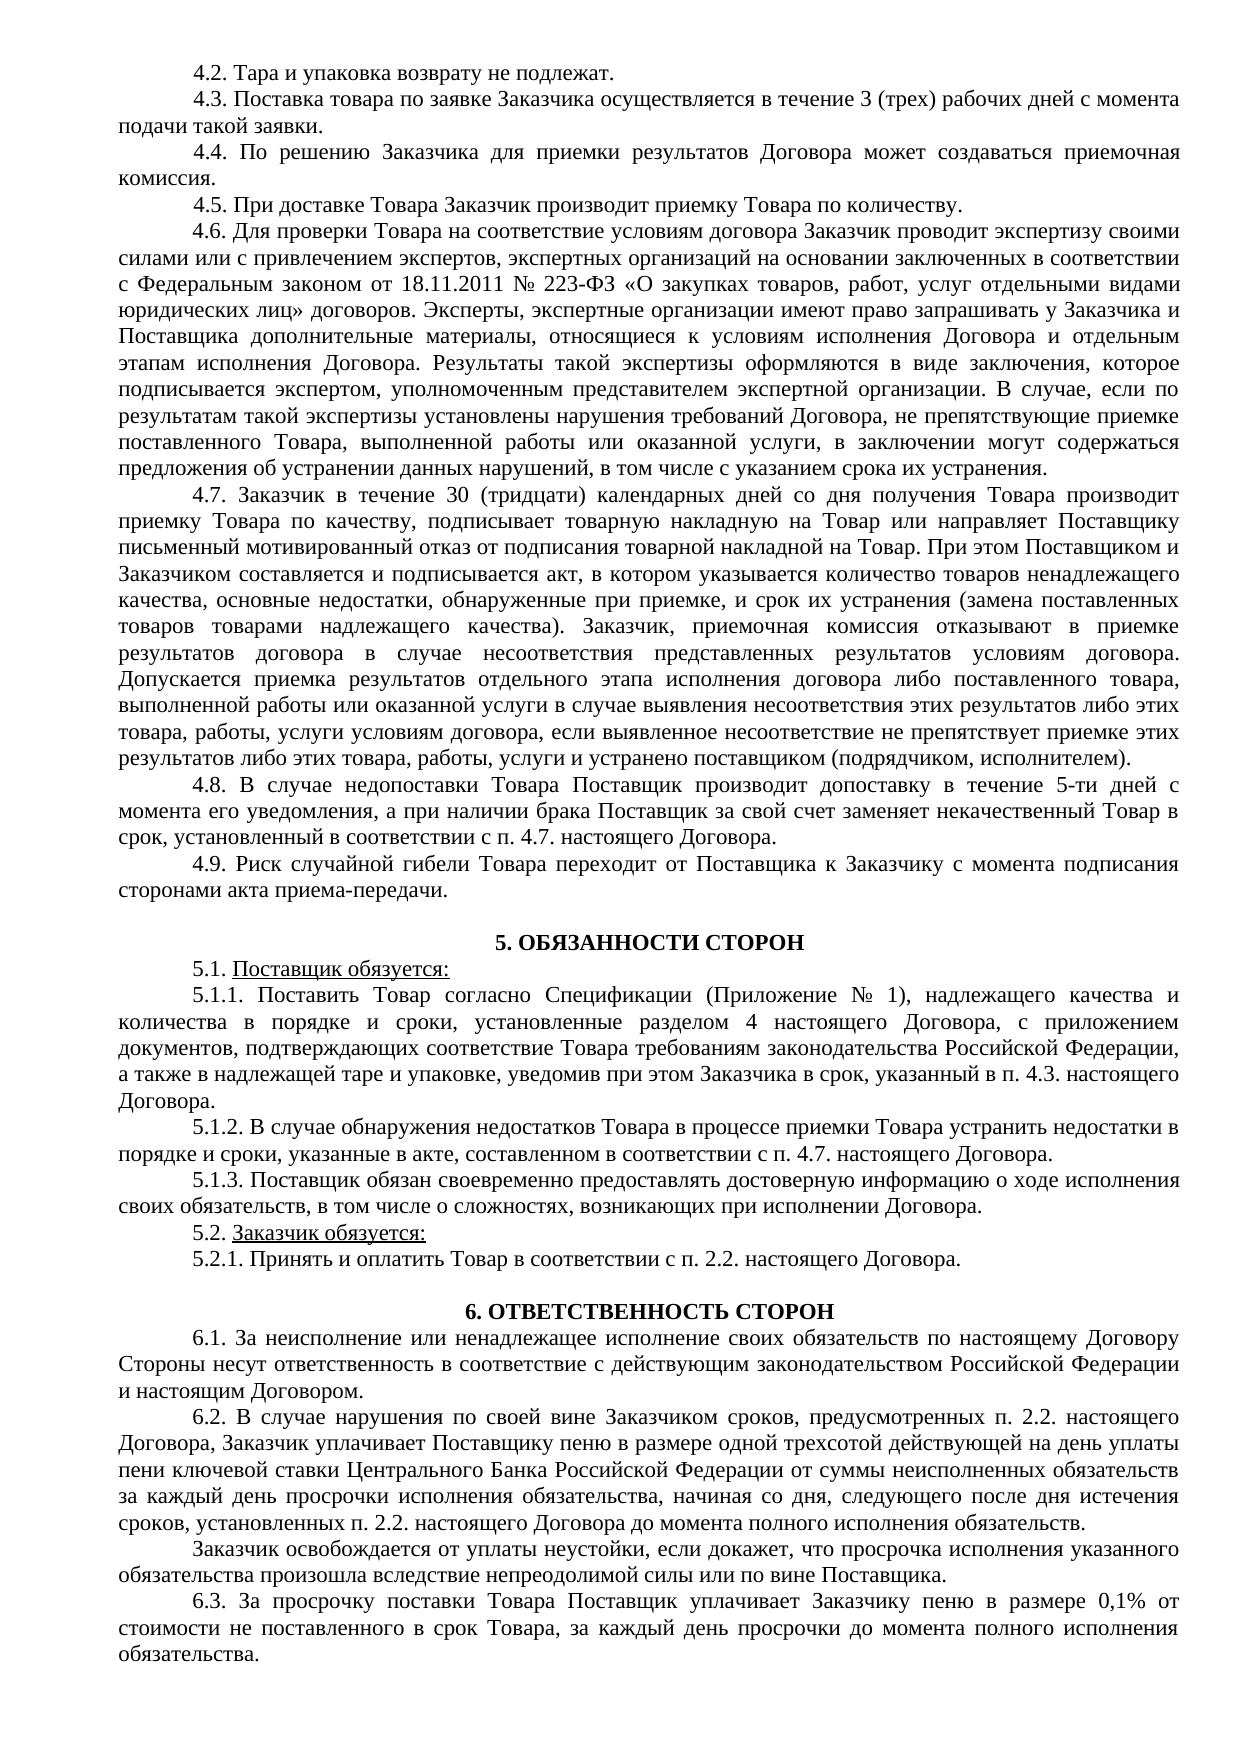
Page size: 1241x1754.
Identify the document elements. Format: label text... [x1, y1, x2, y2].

text 4.7. Заказчик в течение 30 (тридцати) календарных дней со дня получения Товара производит приемку Товара по качеству, подписывает товарную накладную на Товар или направляет Поставщику письменный мотивированный отказ от подписания товарной накладной на Товар. При этом Поставщиком и Заказчиком составляется и подписывается акт, в котором указывается количество товаров ненадлежащего качества, основные недостатки, обнаруженные при приемке, и срок их устранения (замена поставленных товаров товарами надлежащего качества). Заказчик, приемочная комиссия отказывают в приемке результатов договора в случае несоответствия представленных результатов условиям договора. Допускается приемка результатов отдельного этапа исполнения договора либо поставленного товара, выполненной работы или оказанной услуги в случае выявления несоответствия этих результатов либо этих товара, работы, услуги условиям договора, если выявленное несоответствие не препятствует приемке этих результатов либо этих товара, работы, услуги и устранено поставщиком (подрядчиком, исполнителем). [118, 481, 1181, 771]
text 4.5. При доставке Товара Заказчик производит приемку Товара по количеству. [118, 191, 1182, 217]
text 5.1.1. Поставить Товар согласно Спецификации (Приложение № 1), надлежащего качества и количества в порядке и сроки, установленные разделом 4 настоящего Договора, с приложением документов, подтверждающих соответствие Товара требованиям законодательства Российской Федерации, а также в надлежащей таре и упаковке, уведомив при этом Заказчика в срок, указанный в п. 4.3. настоящего Договора. [118, 981, 1181, 1113]
text 4.8. В случае недопоставки Товара Поставщик производит допоставку в течение 5-ти дней с момента его уведомления, а при наличии брака Поставщик за свой счет заменяет некачественный Товар в срок, установленный в соответствии с п. 4.7. настоящего Договора. [118, 771, 1181, 850]
text Заказчик освобождается от уплаты неустойки, если докажет, что просрочка исполнения указанного обязательства произошла вследствие непреодолимой силы или по вине Поставщика. [118, 1535, 1181, 1588]
text 6.2. В случае нарушения по своей вине Заказчиком сроков, предусмотренных п. 2.2. настоящего Договора, Заказчик уплачивает Поставщику пеню в размере одной трехсотой действующей на день уплаты пени ключевой ставки Центрального Банка Российской Федерации от суммы неисполненных обязательств за каждый день просрочки исполнения обязательства, начиная со дня, следующего после дня истечения сроков, установленных п. 2.2. настоящего Договора до момента полного исполнения обязательств. [118, 1403, 1181, 1535]
text 6.1. За неисполнение или ненадлежащее исполнение своих обязательств по настоящему Договору Стороны несут ответственность в соответствие с действующим законодательством Российской Федерации и настоящим Договором. [118, 1324, 1181, 1403]
text 5.1.2. В случае обнаружения недостатков Товара в процессе приемки Товара устранить недостатки в порядке и сроки, указанные в акте, составленном в соответствии с п. 4.7. настоящего Договора. [118, 1113, 1181, 1166]
text 4.4. По решению Заказчика для приемки результатов Договора может создаваться приемочная комиссия. [118, 138, 1182, 191]
text 4.2. Тара и упаковка возврату не подлежат. [118, 59, 1181, 85]
text 6.3. За просрочку поставки Товара Поставщик уплачивает Заказчику пеню в размере 0,1% от стоимости не поставленного в срок Товара, за каждый день просрочки до момента полного исполнения обязательства. [118, 1588, 1181, 1667]
text 5.2.1. Принять и оплатить Товар в соответствии с п. 2.2. настоящего Договора. [118, 1245, 1181, 1271]
text 4.9. Риск случайной гибели Товара переходит от Поставщика к Заказчику с момента подписания сторонами акта приема-передачи. [118, 850, 1181, 902]
text 4.3. Поставка товара по заявке Заказчика осуществляется в течение 3 (трех) рабочих дней с момента подачи такой заявки. [118, 85, 1181, 138]
text 5.1. Поставщик обязуется: [118, 955, 1181, 981]
text 6. ОТВЕТСТВЕННОСТЬ СТОРОН [118, 1298, 1181, 1324]
text 5.2. Заказчик обязуется: [118, 1219, 1181, 1245]
text 4.6. Для проверки Товара на соответствие условиям договора Заказчик проводит экспертизу своими силами или с привлечением экспертов, экспертных организаций на основании заключенных в соответствии с Федеральным законом от 18.11.2011 № 223-ФЗ «О закупках товаров, работ, услуг отдельными видами юридических лиц» договоров. Эксперты, экспертные организации имеют право запрашивать у Заказчика и Поставщика дополнительные материалы, относящиеся к условиям исполнения Договора и отдельным этапам исполнения Договора. Результаты такой экспертизы оформляются в виде заключения, которое подписывается экспертом, уполномоченным представителем экспертной организации. В случае, если по результатам такой экспертизы установлены нарушения требований Договора, не препятствующие приемке поставленного Товара, выполненной работы или оказанной услуги, в заключении могут содержаться предложения об устранении данных нарушений, в том числе с указанием срока их устранения. [118, 217, 1181, 481]
text 5.1.3. Поставщик обязан своевременно предоставлять достоверную информацию о ходе исполнения своих обязательств, в том числе о сложностях, возникающих при исполнении Договора. [118, 1166, 1181, 1219]
text 5. ОБЯЗАННОСТИ СТОРОН [118, 929, 1181, 955]
